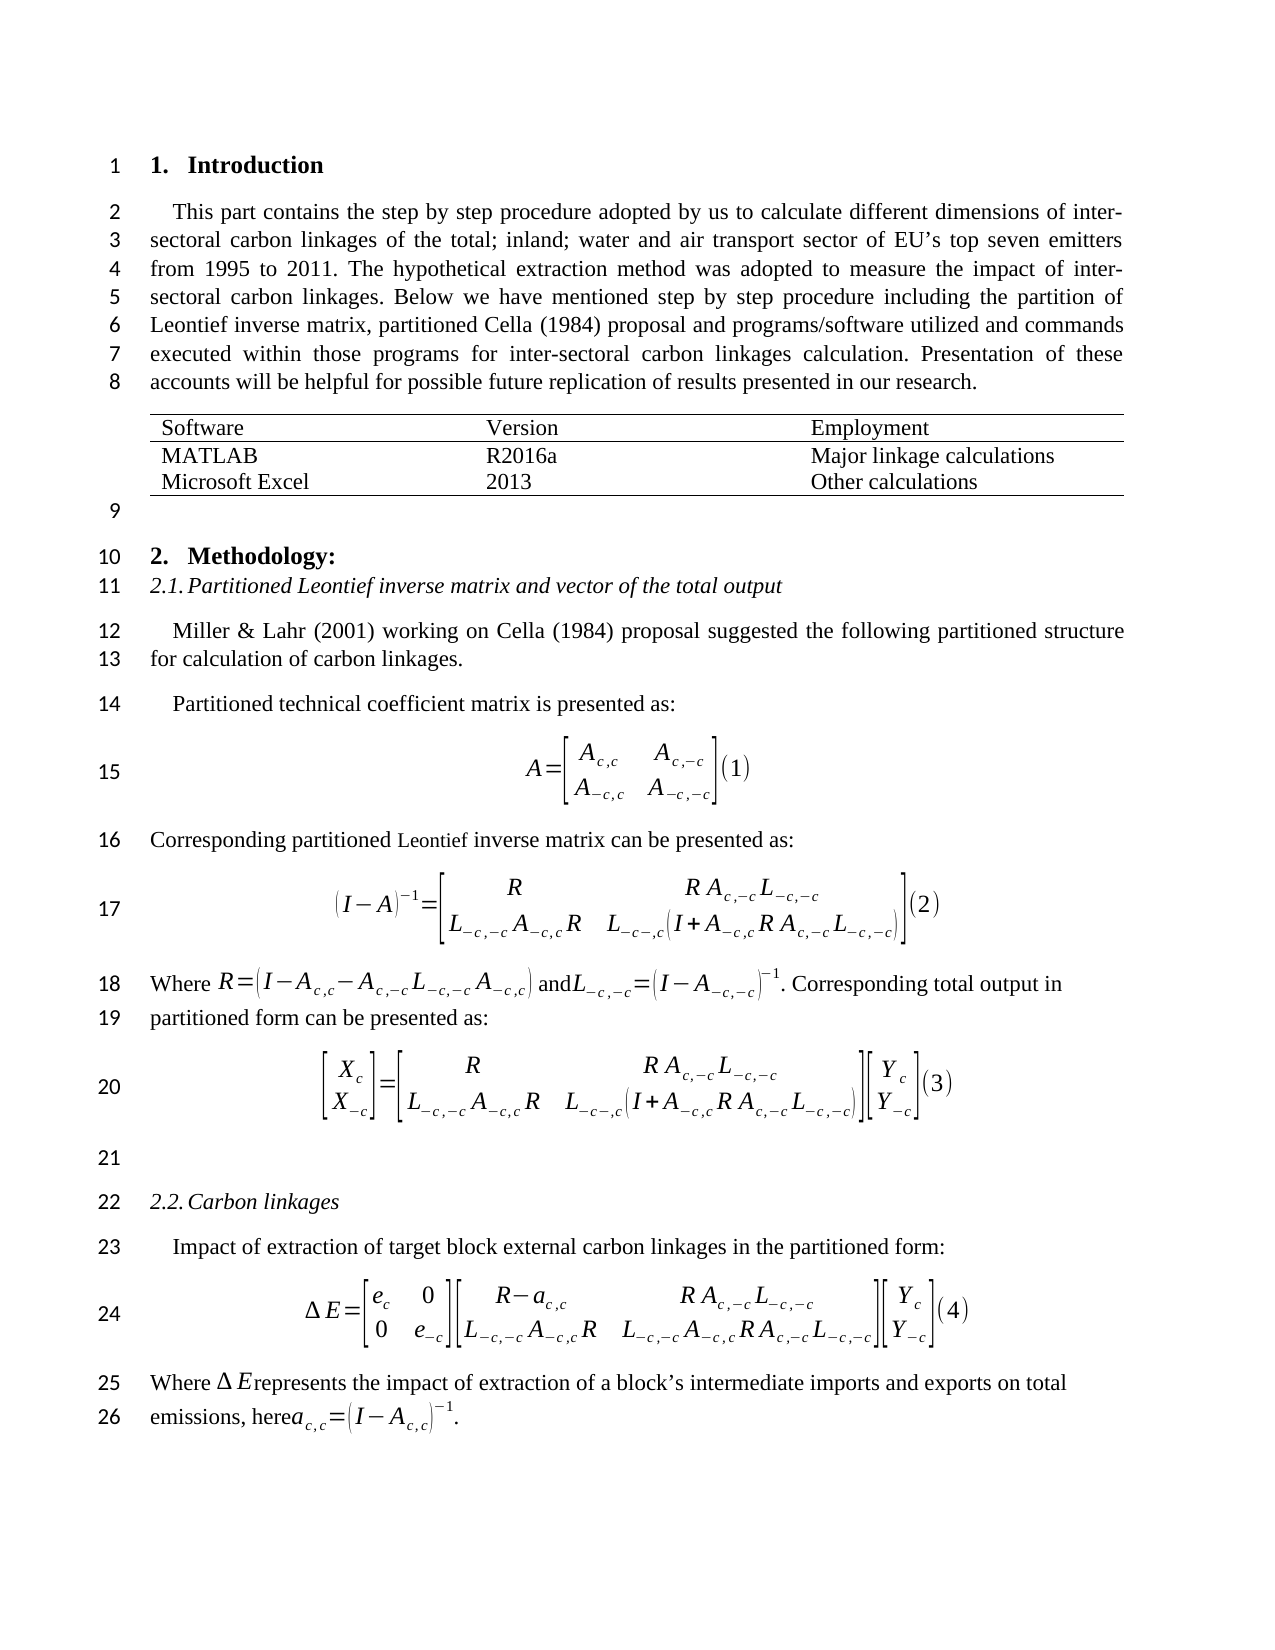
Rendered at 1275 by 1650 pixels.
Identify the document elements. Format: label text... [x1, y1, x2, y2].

text Corresponding partitioned Leontief inverse matrix can be presented as: [150, 826, 1125, 852]
text This part contains the step by step procedure adopted by us to calculate different dimensions of inter-sectoral carbon linkages of the total; inland; water and air transport sector of EU’s top seven emitters from 1995 to 2011. The hypothetical extraction method was adopted to measure the impact of inter-sectoral carbon linkages. Below we have mentioned step by step procedure including the partition of Leontief inverse matrix, partitioned Cella proposal and programs/software utilized and commands executed within those programs for inter-sectoral carbon linkages calculation. Presentation of these accounts will be helpful for possible future replication of results presented in our research. [150, 198, 1125, 395]
table_cell Microsoft Excel [150, 468, 474, 494]
text Partitioned technical coefficient matrix is presented as: [150, 690, 1125, 717]
text Where represents the impact of extraction of a block’s intermediate imports and exports on total emissions, here. [150, 1368, 1125, 1435]
text Impact of extraction of target block external carbon linkages in the partitioned form: [150, 1233, 1125, 1259]
list Methodology: [150, 541, 1125, 569]
table_cell MATLAB [150, 442, 474, 468]
table_header Version [475, 415, 799, 441]
list Introduction [150, 150, 1125, 179]
table_header Employment [799, 415, 1124, 441]
table_cell 2013 [475, 468, 799, 494]
table_cell Other calculations [799, 468, 1124, 494]
text Miller & Lahr working on Cella proposal suggested the following partitioned structure for calculation of carbon linkages. [150, 617, 1125, 672]
text Where and. Corresponding total output in partitioned form can be presented as: [150, 964, 1125, 1030]
table_cell Major linkage calculations [799, 442, 1124, 468]
list Partitioned Leontief inverse matrix and vector of the total output [150, 572, 1125, 598]
table_cell R2016a [475, 442, 799, 468]
table_header Software [150, 415, 474, 441]
list Carbon linkages [150, 1188, 1125, 1214]
